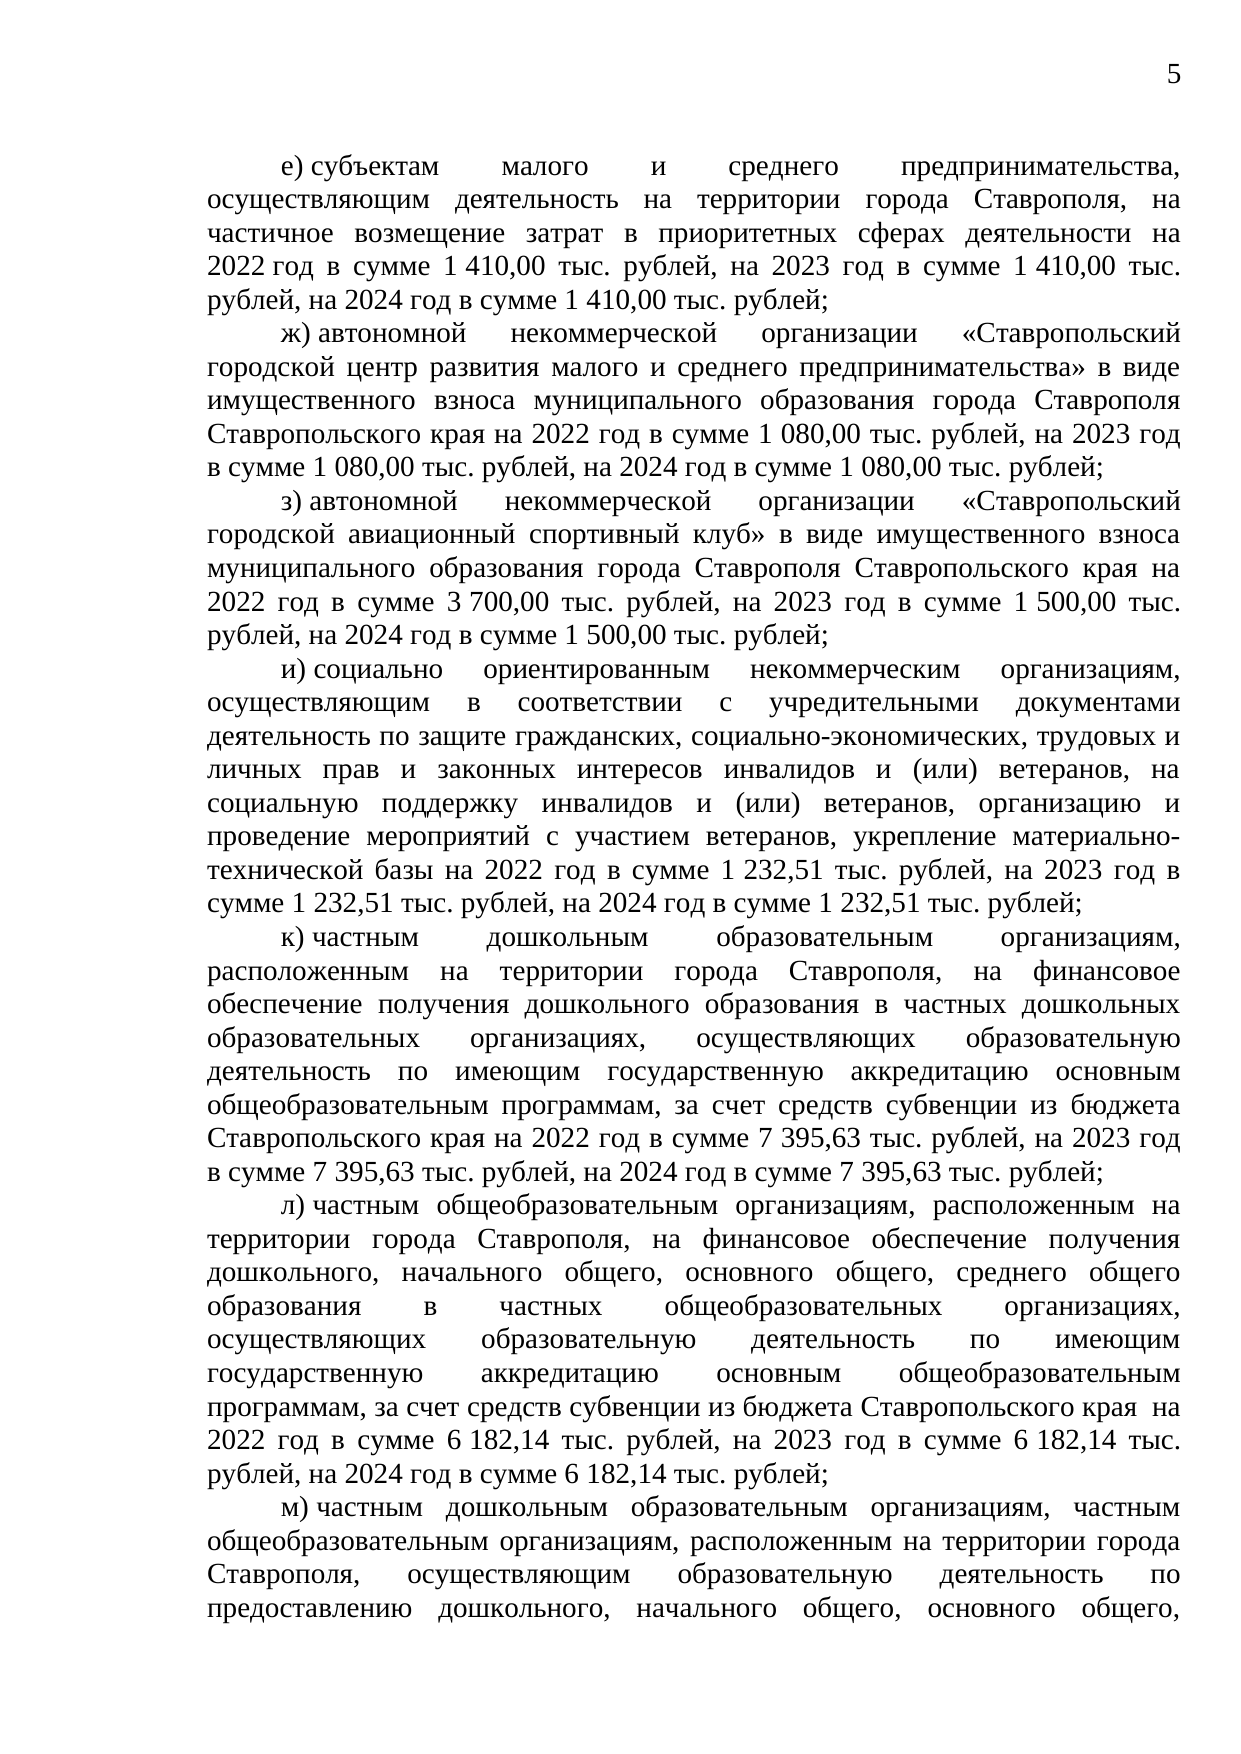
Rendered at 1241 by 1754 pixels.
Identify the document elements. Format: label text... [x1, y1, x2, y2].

text е) субъектам малого и среднего предпринимательства, осуществляющим деятельность на территории города Ставрополя, на частичное возмещение затрат в приоритетных сферах деятельности на 2022 год в сумме 1 410,00 тыс. рублей, на 2023 год в сумме 1 410,00 тыс. рублей, на 2024 год в сумме 1 410,00 тыс. рублей; [207, 148, 1181, 315]
text з) автономной некоммерческой организации «Ставропольский городской авиационный спортивный клуб» в виде имущественного взноса муниципального образования города Ставрополя Ставропольского края на 2022 год в сумме 3 700,00 тыс. рублей, на 2023 год в сумме 1 500,00 тыс. рублей, на 2024 год в сумме 1 500,00 тыс. рублей; [207, 483, 1181, 651]
text л) частным общеобразовательным организациям, расположенным на территории города Ставрополя, на финансовое обеспечение получения дошкольного, начального общего, основного общего, среднего общего образования в частных общеобразовательных организациях, осуществляющих образовательную деятельность по имеющим государственную аккредитацию основным общеобразовательным программам, за счет средств субвенции из бюджета Ставропольского края на 2022 год в сумме 6 182,14 тыс. рублей, на 2023 год в сумме 6 182,14 тыс. рублей, на 2024 год в сумме 6 182,14 тыс. рублей; [207, 1187, 1181, 1489]
text и) социально ориентированным некоммерческим организациям, осуществляющим в соответствии с учредительными документами деятельность по защите гражданских, социально-экономических, трудовых и личных прав и законных интересов инвалидов и (или) ветеранов, на социальную поддержку инвалидов и (или) ветеранов, организацию и проведение мероприятий с участием ветеранов, укрепление материально-технической базы на 2022 год в сумме 1 232,51 тыс. рублей, на 2023 год в сумме 1 232,51 тыс. рублей, на 2024 год в сумме 1 232,51 тыс. рублей; [207, 651, 1181, 919]
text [207, 1489, 1181, 1623]
text к) частным дошкольным образовательным организациям, расположенным на территории города Ставрополя, на финансовое обеспечение получения дошкольного образования в частных дошкольных образовательных организациях, осуществляющих образовательную деятельность по имеющим государственную аккредитацию основным общеобразовательным программам, за счет средств субвенции из бюджета Ставропольского края на 2022 год в сумме 7 395,63 тыс. рублей, на 2023 год в сумме 7 395,63 тыс. рублей, на 2024 год в сумме 7 395,63 тыс. рублей; [207, 919, 1181, 1187]
text ж) автономной некоммерческой организации «Ставропольский городской центр развития малого и среднего предпринимательства» в виде имущественного взноса муниципального образования города Ставрополя Ставропольского края на 2022 год в сумме 1 080,00 тыс. рублей, на 2023 год в сумме 1 080,00 тыс. рублей, на 2024 год в сумме 1 080,00 тыс. рублей; [207, 315, 1181, 483]
